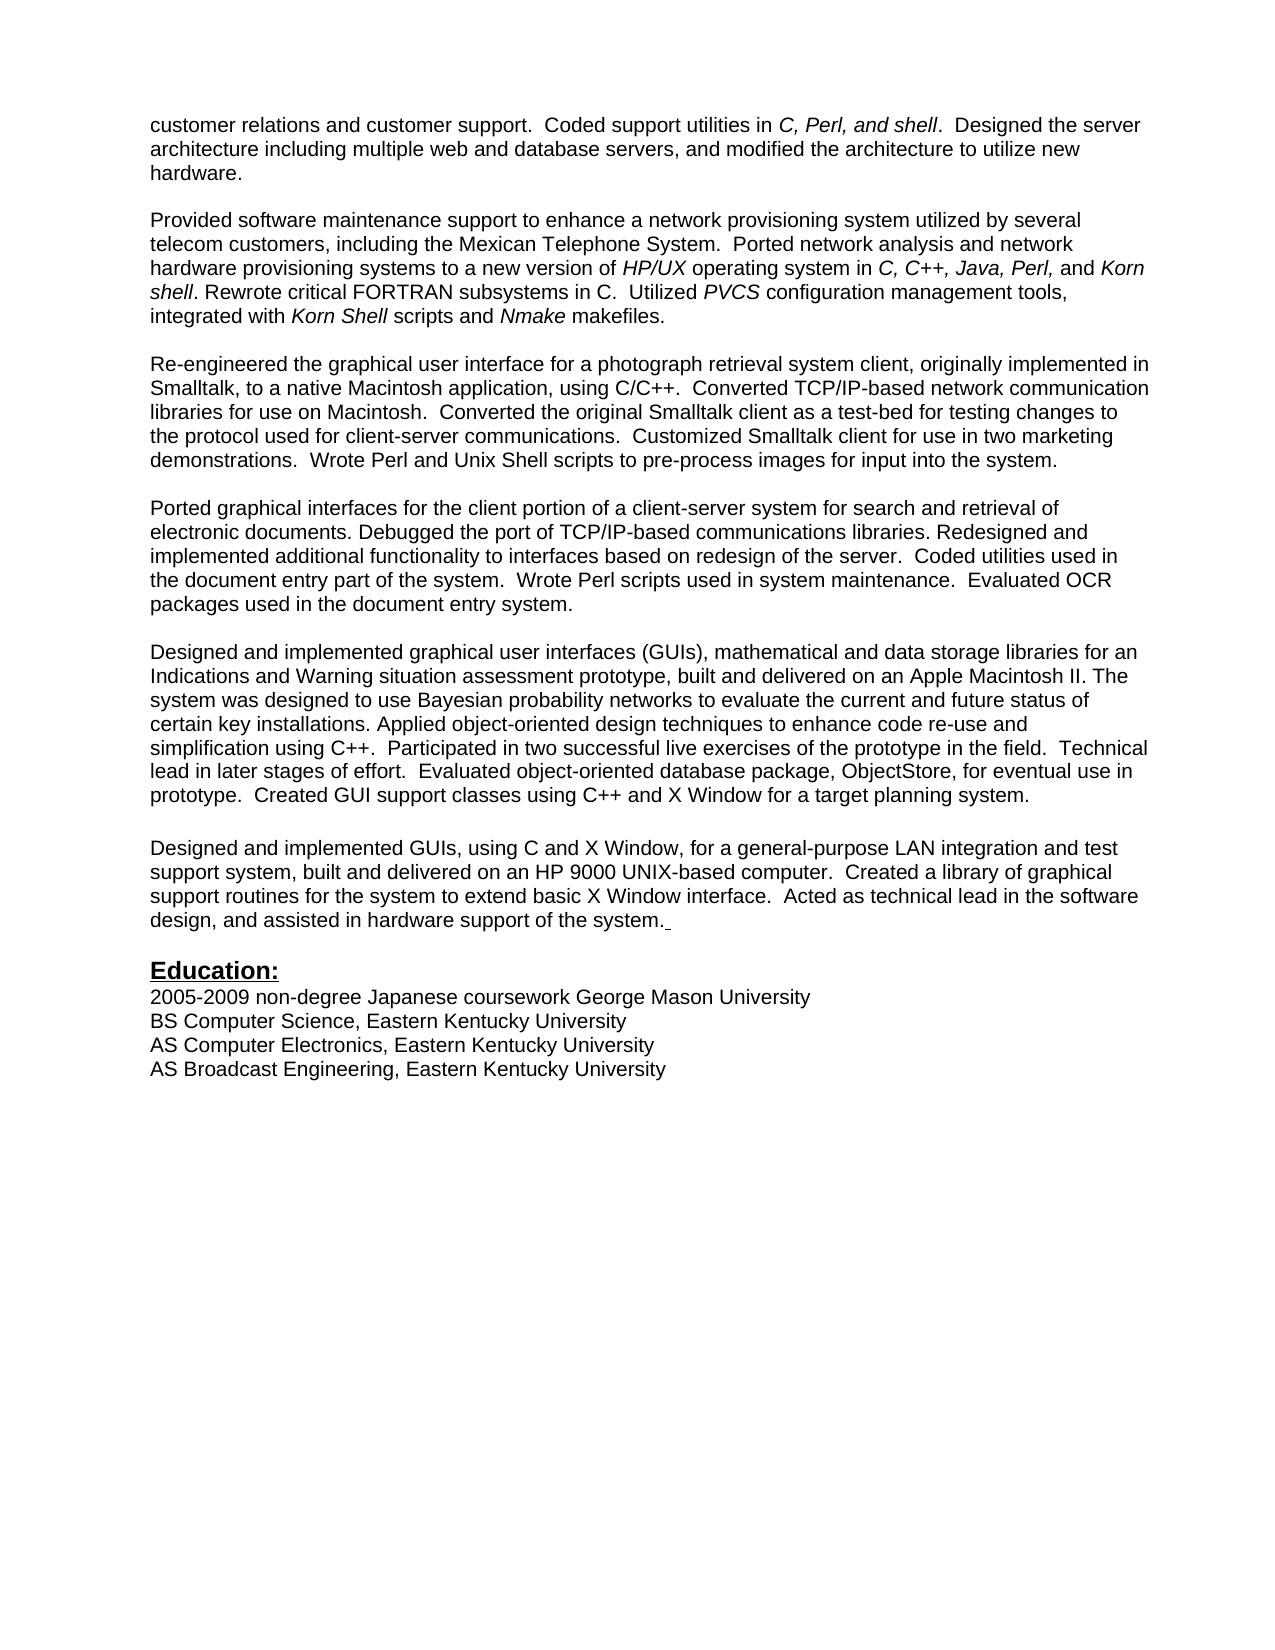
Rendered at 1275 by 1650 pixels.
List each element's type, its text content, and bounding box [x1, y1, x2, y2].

text BS Computer Science, Eastern Kentucky University [150, 1008, 1153, 1032]
text AS Computer Electronics, Eastern Kentucky University [150, 1032, 1153, 1056]
text Designed and implemented graphical user interfaces (GUIs), mathematical and data storage libraries for an Indications and Warning situation assessment prototype, built and delivered on an Apple Macintosh II. The system was designed to use Bayesian probability networks to evaluate the current and future status of certain key installations. Applied object-oriented design techniques to enhance code re-use and simplification using C++. Participated in two successful live exercises of the prototype in the field. Technical lead in later stages of effort. Evaluated object-oriented database package, ObjectStore, for eventual use in prototype. Created GUI support classes using C++ and X Window for a target planning system. [150, 639, 1153, 807]
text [150, 112, 1153, 184]
text Designed and implemented GUIs, using C and X Window, for a general-purpose LAN integration and test support system, built and delivered on an HP 9000 UNIX-based computer. Created a library of graphical support routines for the system to extend basic X Window interface. Acted as technical lead in the software design, and assisted in hardware support of the system. [150, 836, 1153, 932]
text Provided software maintenance support to enhance a network provisioning system utilized by several telecom customers, including the Mexican Telephone System. Ported network analysis and network hardware provisioning systems to a new version of HP/UX operating system in C, C++, Java, Perl, and Korn shell. Rewrote critical FORTRAN subsystems in C. Utilized PVCS configuration management tools, integrated with Korn Shell scripts and Nmake makefiles. [150, 208, 1153, 328]
text 2005-2009 non-degree Japanese coursework George Mason University [150, 984, 1153, 1008]
text Ported graphical interfaces for the client portion of a client-server system for search and retrieval of electronic documents. Debugged the port of TCP/IP-based communications libraries. Redesigned and implemented additional functionality to interfaces based on redesign of the server. Coded utilities used in the document entry part of the system. Wrote Perl scripts used in system maintenance. Evaluated OCR packages used in the document entry system. [150, 496, 1153, 616]
text Re-engineered the graphical user interface for a photograph retrieval system client, originally implemented in Smalltalk, to a native Macintosh application, using C/C++. Converted TCP/IP-based network communication libraries for use on Macintosh. Converted the original Smalltalk client as a test-bed for testing changes to the protocol used for client-server communications. Customized Smalltalk client for use in two marketing demonstrations. Wrote Perl and Unix Shell scripts to pre-process images for input into the system. [150, 352, 1153, 472]
text Education: [150, 956, 1153, 984]
text AS Broadcast Engineering, Eastern Kentucky University [150, 1056, 1153, 1080]
